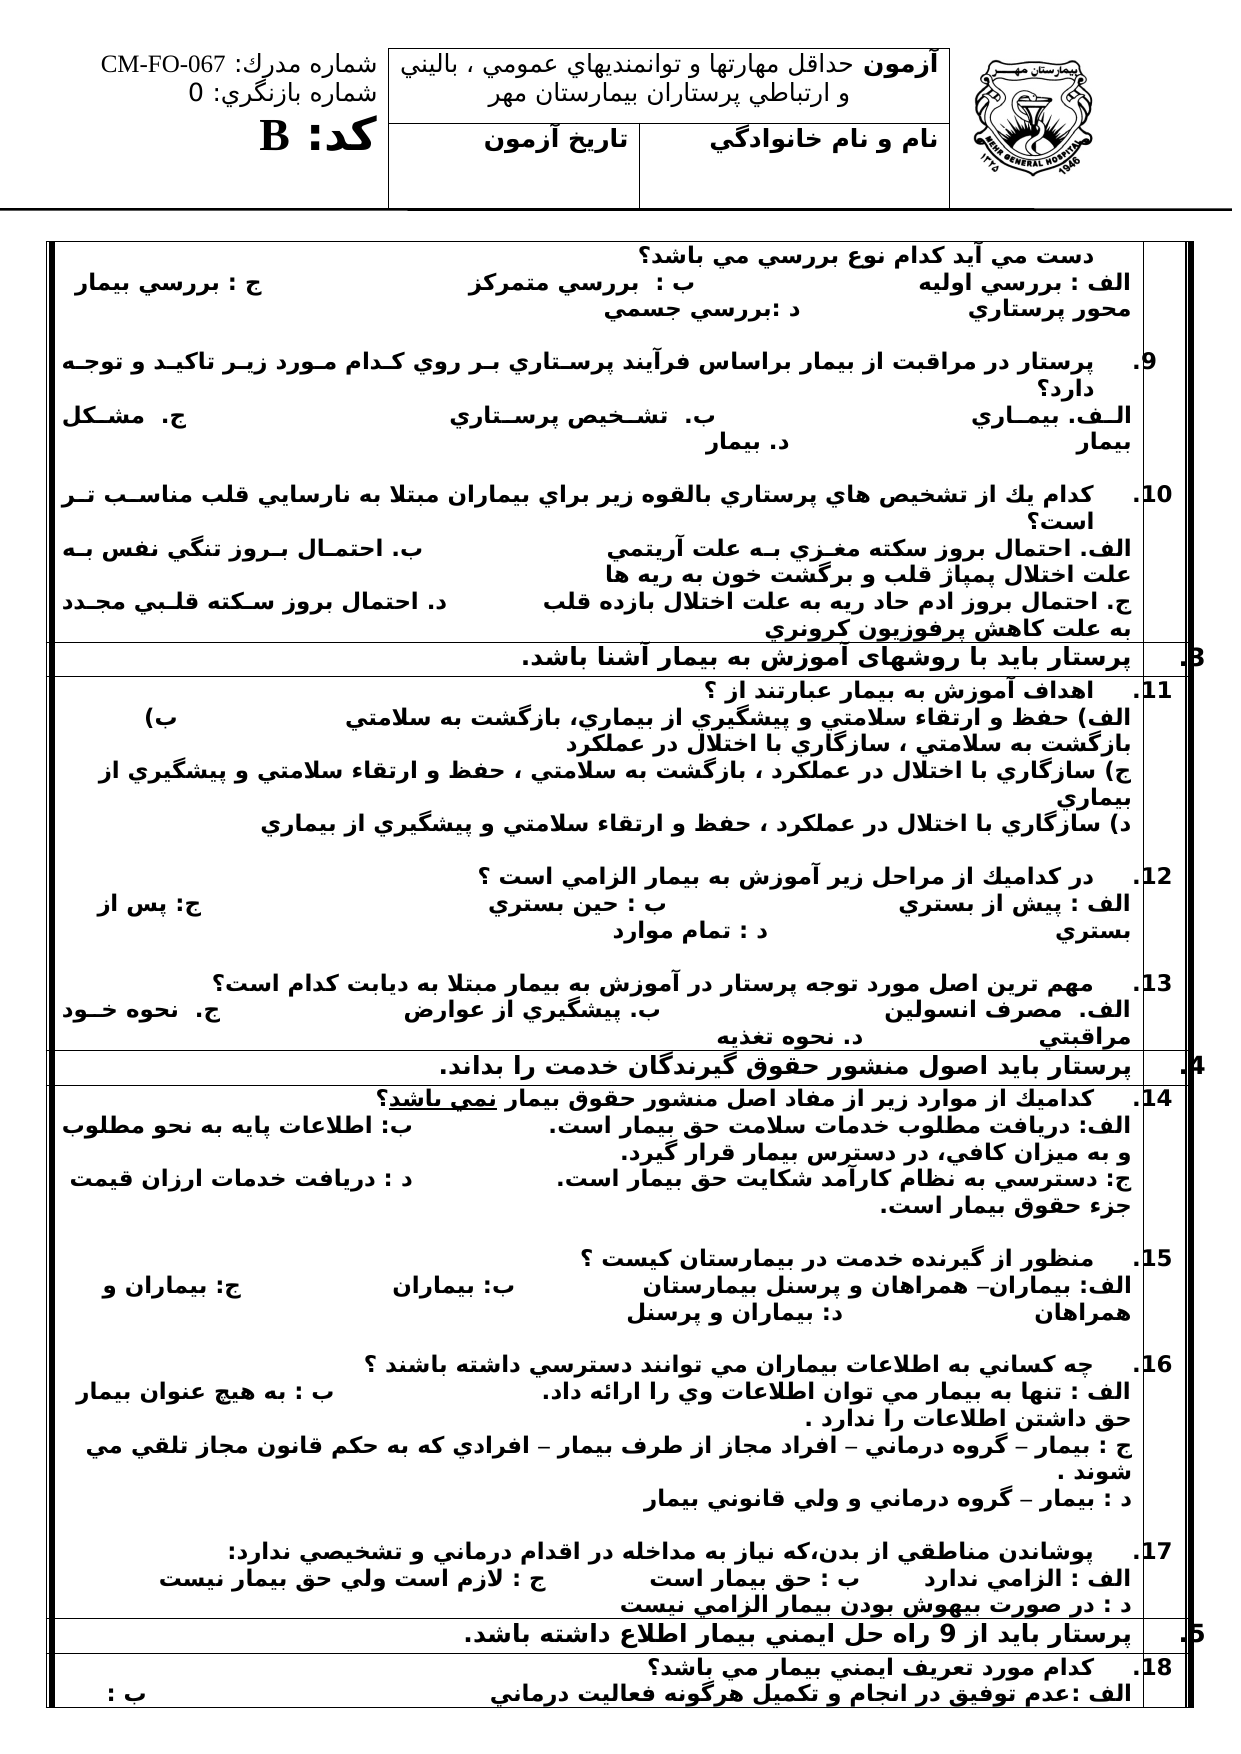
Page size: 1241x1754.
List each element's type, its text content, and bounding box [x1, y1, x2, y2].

table_cell پرستار بايد با روشهای آموزش به بیمار آشنا باشد. [55, 643, 1143, 676]
table_cell پرستار بايد از 9 راه حل ايمني بيمار اطلاع داشته باشد. [55, 1619, 1143, 1653]
table_cell [1144, 242, 1185, 642]
table_cell [1144, 1619, 1185, 1653]
table_cell كداميك از موارد زير از مفاد اصل منشور حقوق بيمار نمي باشد؟ الف: دريافت مطلوب خدمات سلامت حق بيمار است. ب: اطلاعات پايه به نحو مطلوب و به ميزان كافي، در دسترس بيمار قرار گيرد. ج: دسترسي به نظام كارآمد شكايت حق بيمار است. د : دريافت خدمات ارزان قيمت جزء حقوق بيمار است. منظور از گيرنده خدمت در بيمارستان كيست ؟ الف: بيماران– همراهان و پرسنل بيمارستان ب: بيماران ج: بيماران و همراهان د: بيماران و پرسنل چه كساني به اطلاعات بيماران مي توانند دسترسي داشته باشند ؟ الف : تنها به بيمار مي توان اطلاعات وي را ارائه داد. ب : به هيچ عنوان بيمار حق داشتن اطلاعات را ندارد . ج : بيمار – گروه درماني – افراد مجاز از طرف بيمار – افرادي كه به حكم قانون مجاز تلقي مي شوند . د : بيمار – گروه درماني و ولي قانوني بيمار پوشاندن مناطقي از بدن،كه نياز به مداخله در اقدام درماني و تشخيصي ندارد: الف : الزامي ندارد ب : حق بيمار است ج : لازم است ولي حق بيمار نيست د : در صورت بيهوش بودن بيمار الزامي نيست [55, 1086, 1143, 1618]
table_cell [1144, 1051, 1185, 1084]
table_cell اهداف آموزش به بيمار عبارتند از ؟ الف) حفظ و ارتقاء سلامتي و پيشگيري از بيماري، بازگشت به سلامتي ب) بازگشت به سلامتي ، سازگاري با اختلال در عملكرد ج) سازگاري با اختلال در عملكرد ، بازگشت به سلامتي ، حفظ و ارتقاء سلامتي و پيشگيري از بيماري د) سازگاري با اختلال در عملكرد ، حفظ و ارتقاء سلامتي و پيشگيري از بيماري در كداميك از مراحل زير آموزش به بيمار الزامي است ؟ الف : پيش از بستري ب : حين بستري ج: پس از بستري د : تمام موارد مهم ترين اصل مورد توجه پرستار در آموزش به بيمار مبتلا به ديابت كدام است؟ الف. مصرف انسولين ب. پيشگيري از عوارض ج. نحوه خود مراقبتي د. نحوه تغذيه [55, 677, 1143, 1050]
table_cell پرستار بايد اصول منشور حقوق گيرندگان خدمت را بداند. [55, 1051, 1143, 1084]
table_cell [1144, 1654, 1185, 1707]
table_cell [1144, 643, 1185, 676]
picture [957, 48, 1114, 180]
table_cell [1144, 1086, 1185, 1618]
table_cell [1144, 677, 1185, 1050]
